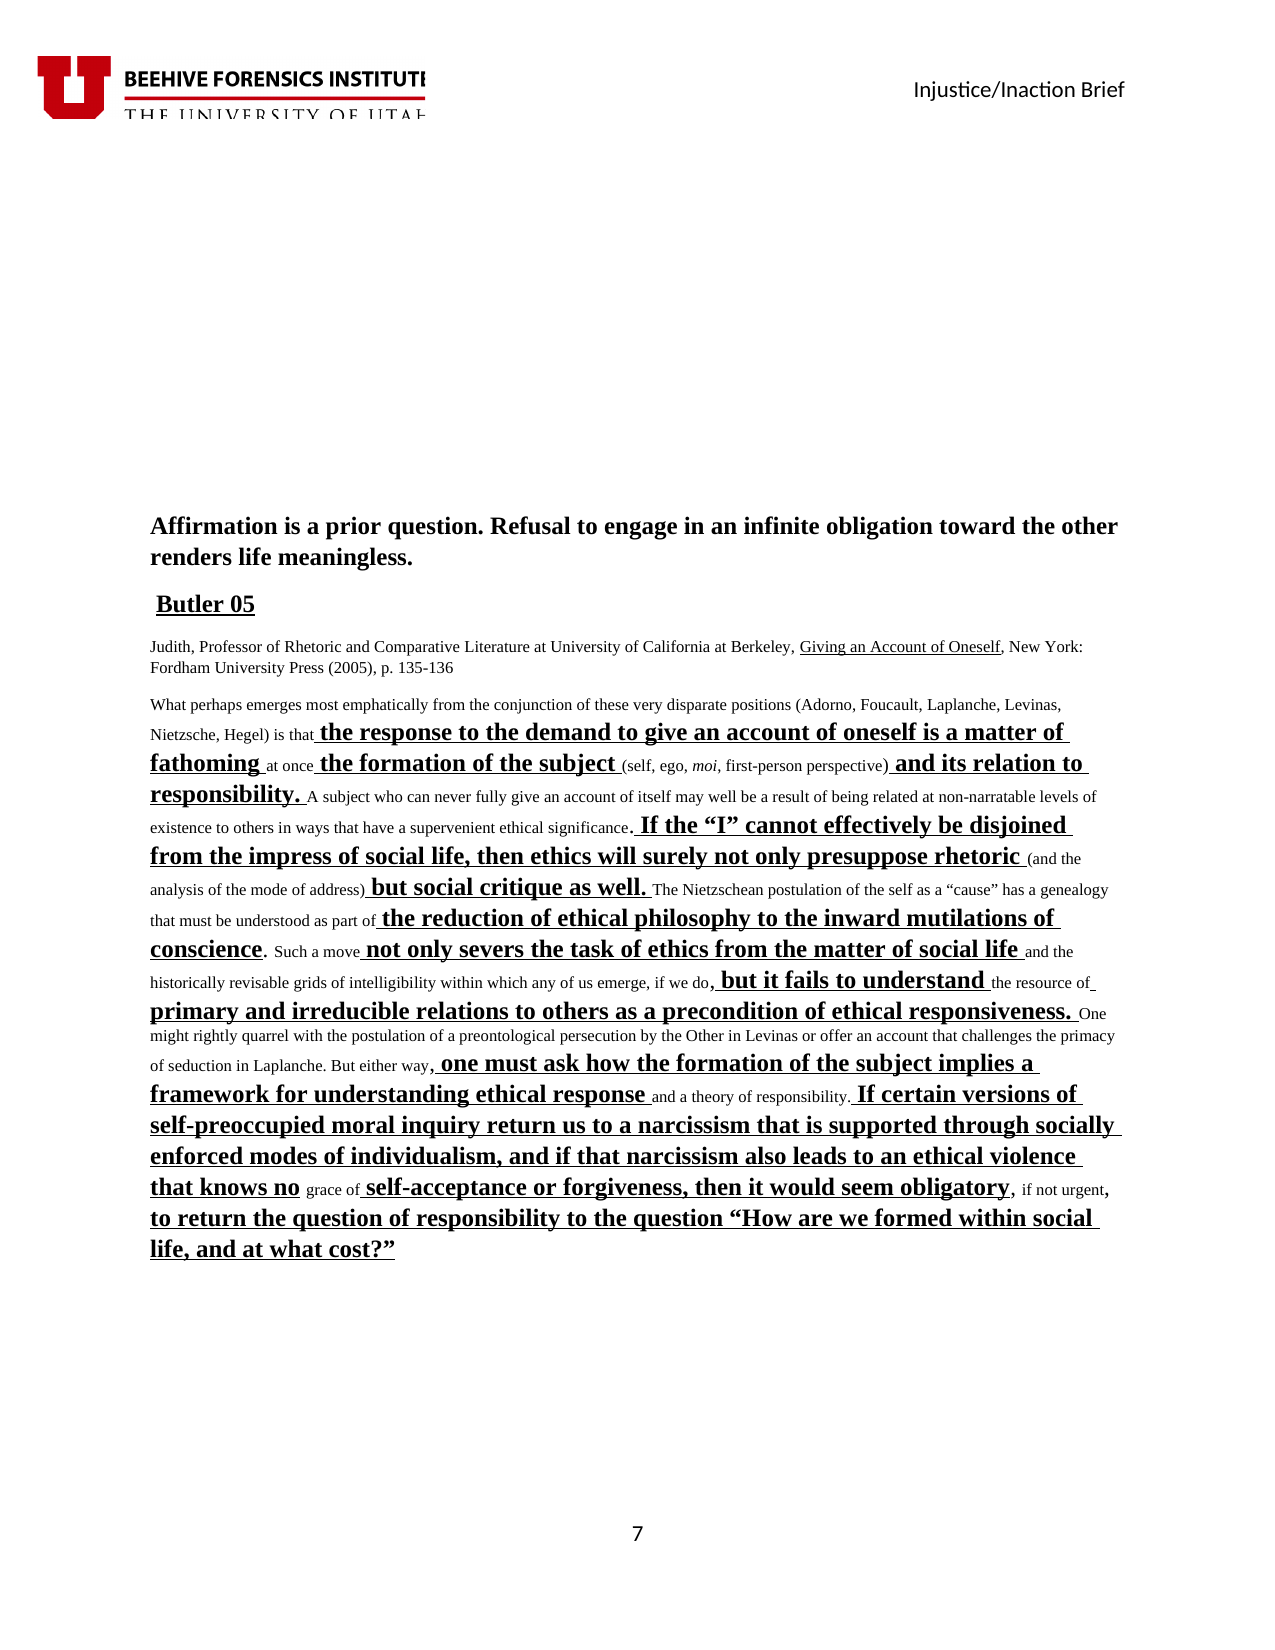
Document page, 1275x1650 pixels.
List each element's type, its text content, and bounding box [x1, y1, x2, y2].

text Butler 05 [150, 589, 1125, 618]
text Judith, Professor of Rhetoric and Comparative Literature at University of California at Berkeley, Giving an Account of Oneself, New York: Fordham University Press (2005), p. 135-136 [150, 637, 1125, 677]
text Affirmation is a prior question. Refusal to engage in an infinite obligation toward the other renders life meaningless. [150, 511, 1125, 571]
text What perhaps emerges most emphatically from the conjunction of these very disparate positions (Adorno, Foucault, Laplanche, Levinas, Nietzsche, Hegel) is that the response to the demand to give an account of oneself is a matter of fathoming at once the formation of the subject (self, ego, moi, first-person perspective) and its relation to responsibility. A subject who can never fully give an account of itself may well be a result of being related at non-narratable levels of existence to others in ways that have a supervenient ethical significance. If the “I” cannot effectively be disjoined from the impress of social life, then ethics will surely not only presuppose rhetoric (and the analysis of the mode of address) but social critique as well. The Nietzschean postulation of the self as a “cause” has a genealogy that must be understood as part of the reduction of ethical philosophy to the inward mutilations of conscience. Such a move not only severs the task of ethics from the matter of social life and the historically revisable grids of intelligibility within which any of us emerge, if we do, but it fails to understand the resource of primary and irreducible relations to others as a precondition of ethical responsiveness. One might rightly quarrel with the postulation of a preontological persecution by the Other in Levinas or offer an account that challenges the primacy of seduction in Laplanche. But either way, one must ask how the formation of the subject implies a framework for understanding ethical response and a theory of responsibility. If certain versions of self-preoccupied moral inquiry return us to a narcissism that is supported through socially enforced modes of individualism, and if that narcissism also leads to an ethical violence that knows no grace of self-acceptance or forgiveness, then it would seem obligatory, if not urgent, to return the question of responsibility to the question “How are we formed within social life, and at what cost?” [150, 695, 1125, 1263]
picture [37, 56, 425, 119]
